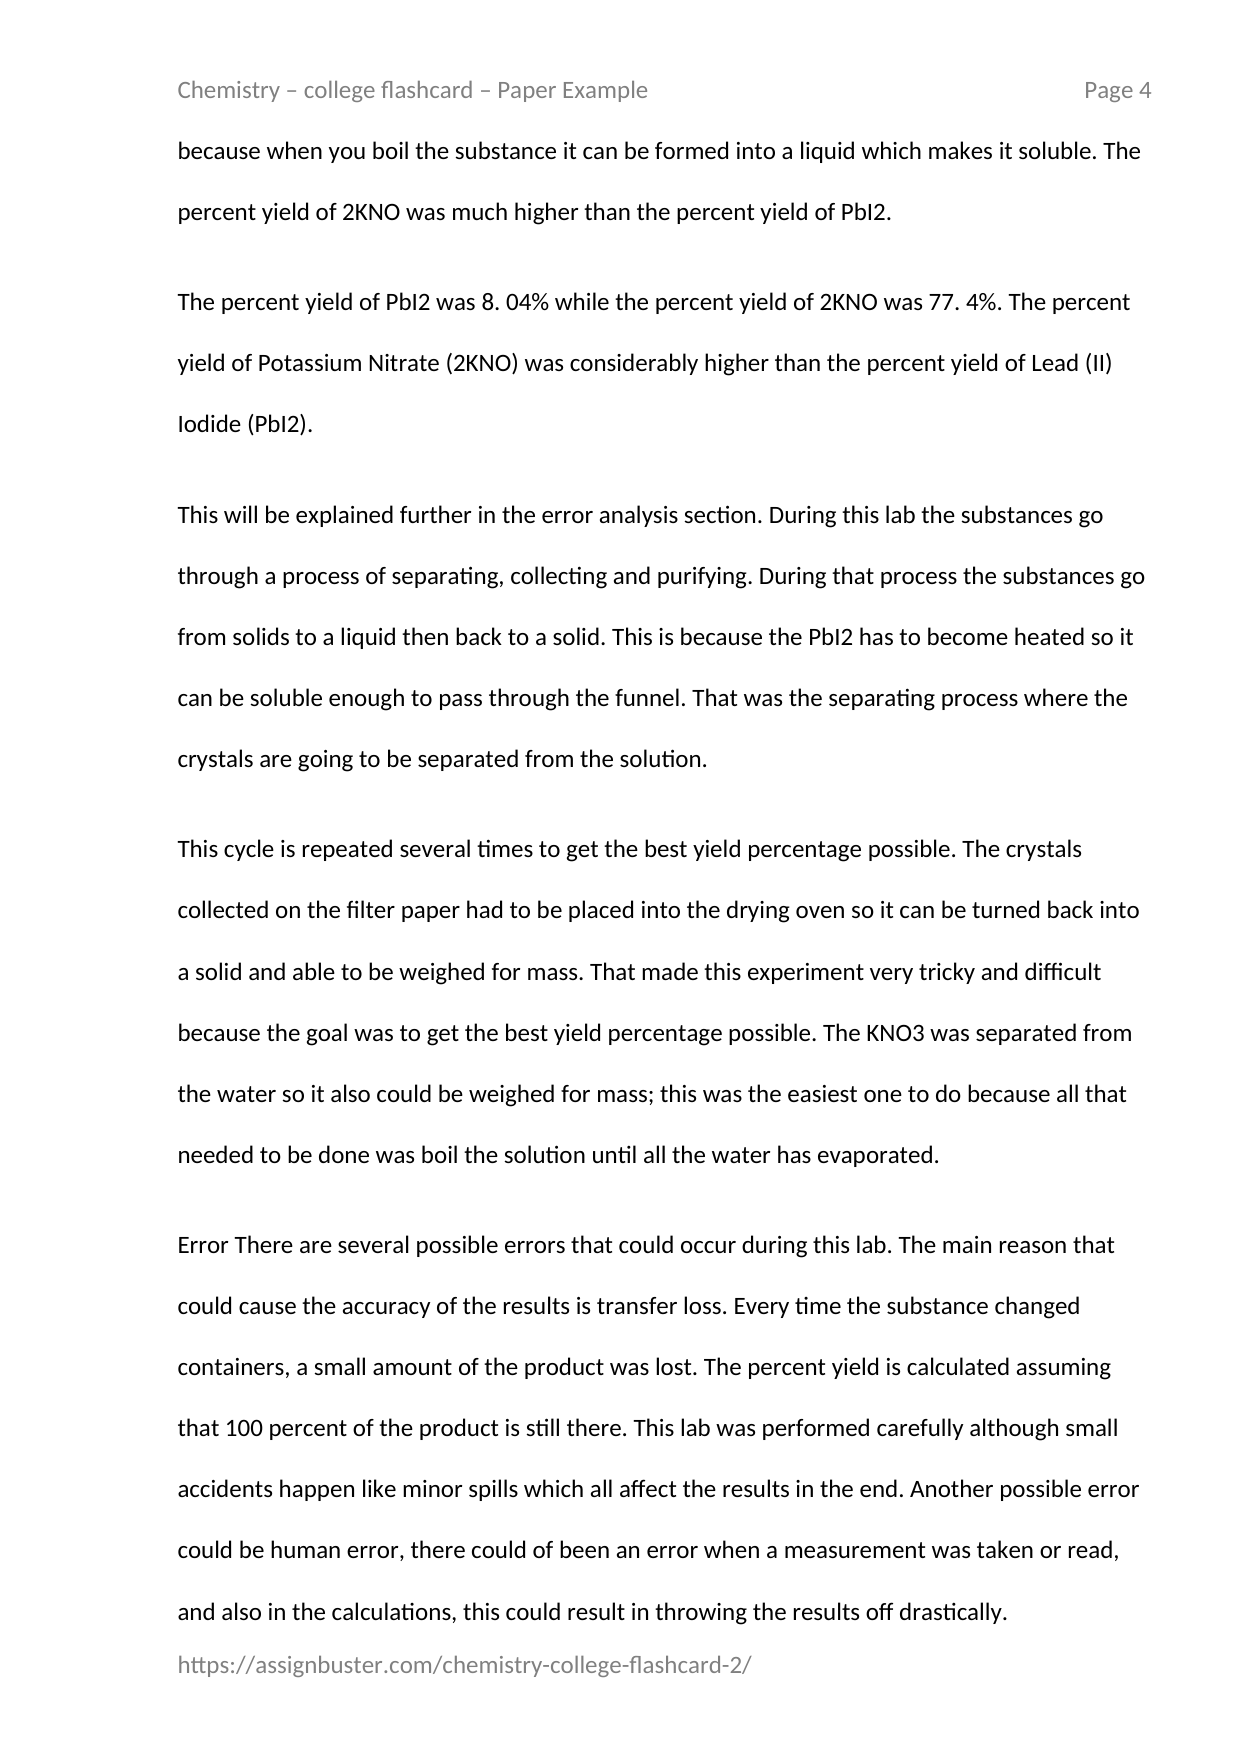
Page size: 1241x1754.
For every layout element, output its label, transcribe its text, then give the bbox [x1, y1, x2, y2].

text The percent yield of PbI2 was 8. 04% while the percent yield of 2KNO was 77. 4%. The percent yield of Potassium Nitrate (2KNO) was considerably higher than the percent yield of Lead (II) Iodide (PbI2). [177, 286, 1152, 439]
text Error There are several possible errors that could occur during this lab. The main reason that could cause the accuracy of the results is transfer loss. Every time the substance changed containers, a small amount of the product was lost. The percent yield is calculated assuming that 100 percent of the product is still there. This lab was performed carefully although small accidents happen like minor spills which all affect the results in the end. Another possible error could be human error, there could of been an error when a measurement was taken or read, and also in the calculations, this could result in throwing the results off drastically. [177, 1229, 1152, 1626]
text This will be explained further in the error analysis section. During this lab the substances go through a process of separating, collecting and purifying. During that process the substances go from solids to a liquid then back to a solid. This is because the PbI2 has to become heated so it can be soluble enough to pass through the funnel. That was the separating process where the crystals are going to be separated from the solution. [177, 499, 1152, 774]
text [177, 135, 1152, 226]
text This cycle is repeated several times to get the best yield percentage possible. The crystals collected on the filter paper had to be placed into the drying oven so it can be turned back into a solid and able to be weighed for mass. That made this experiment very tricky and difficult because the goal was to get the best yield percentage possible. The KNO3 was separated from the water so it also could be weighed for mass; this was the easiest one to do because all that needed to be done was boil the solution until all the water has evaporated. [177, 834, 1152, 1169]
